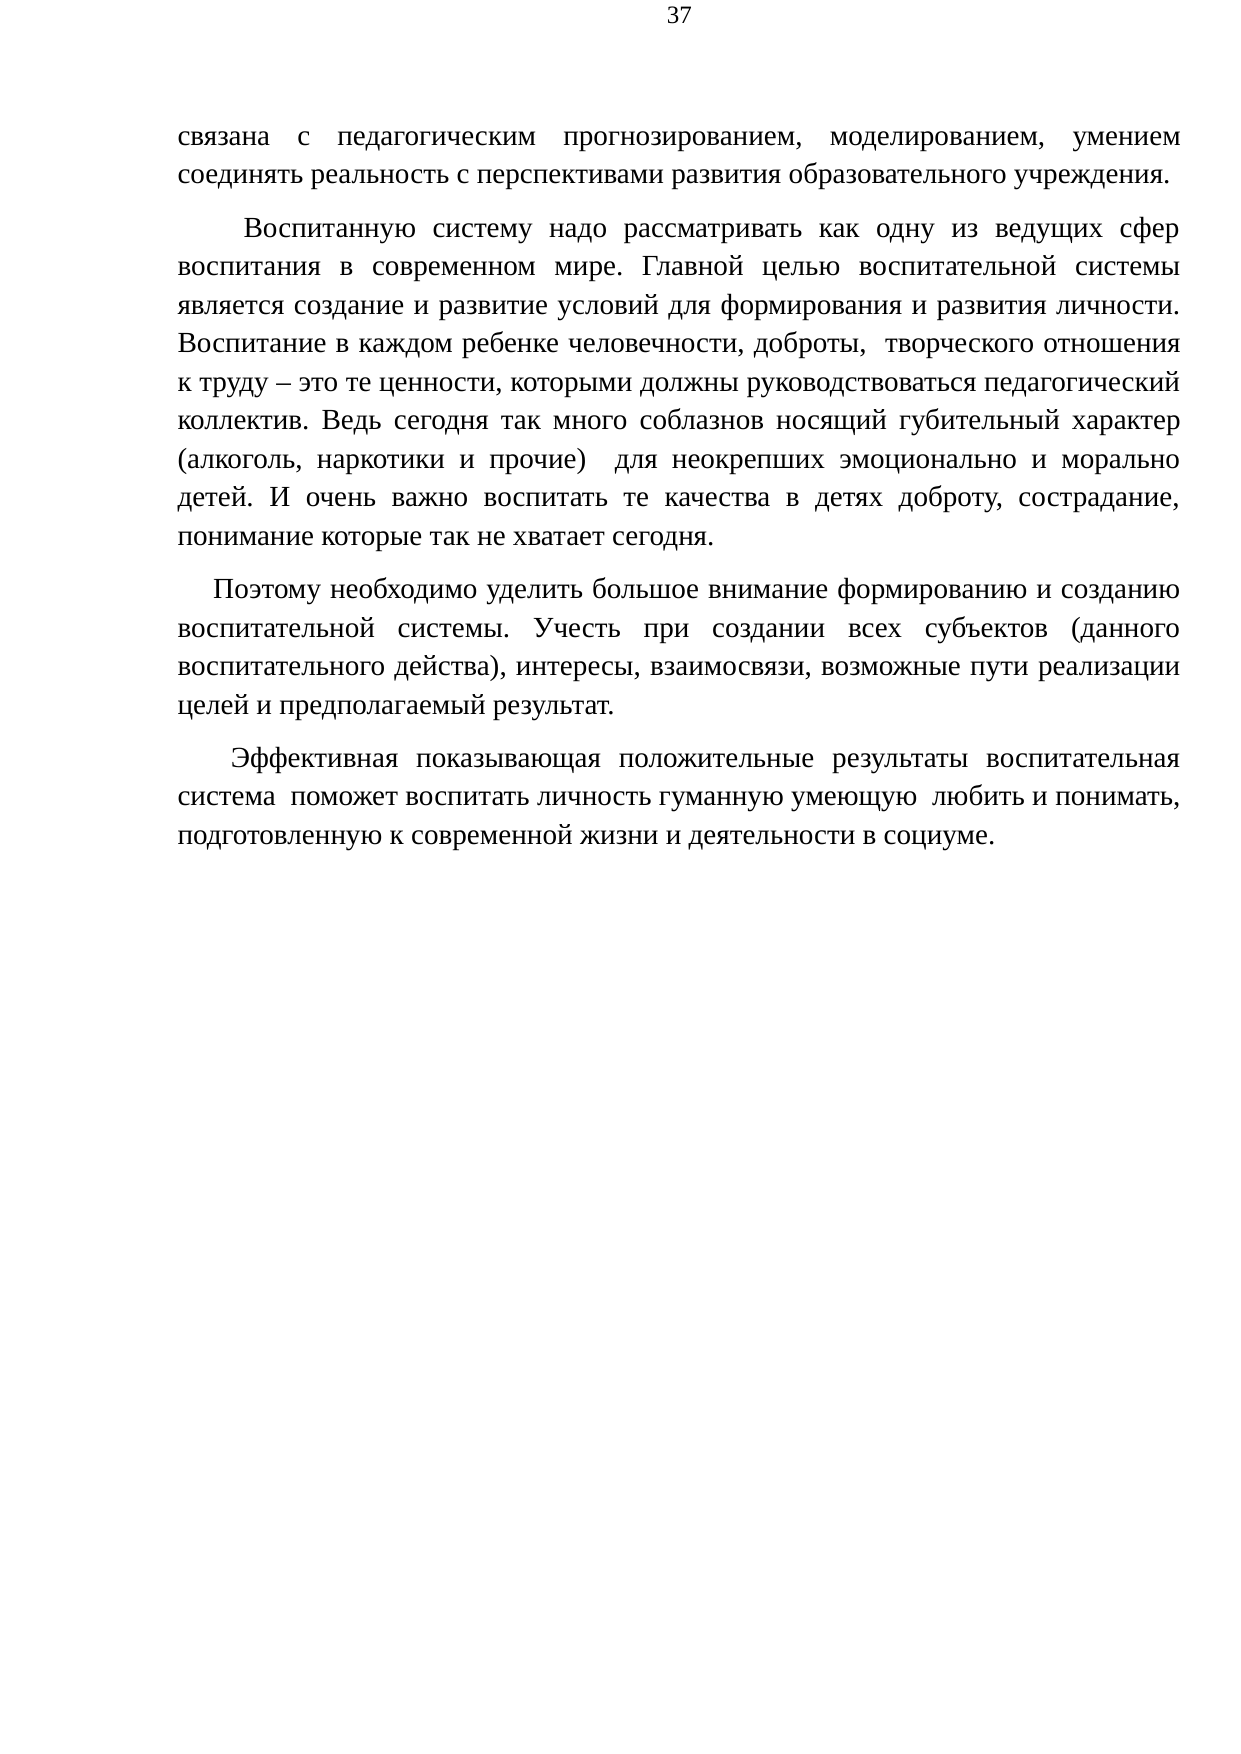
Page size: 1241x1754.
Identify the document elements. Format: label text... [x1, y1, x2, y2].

text Эффективная показывающая положительные результаты воспитательная система поможет воспитать личность гуманную умеющую любить и понимать, подготовленную к современной жизни и деятельности в социуме. [177, 740, 1181, 851]
text Поэтому необходимо уделить большое внимание формированию и созданию воспитательной системы. Учесть при создании всех субъектов (данного воспитательного действа), интересы, взаимосвязи, возможные пути реализации целей и предполагаемый результат. [177, 571, 1181, 720]
text Воспитанную систему надо рассматривать как одну из ведущих сфер воспитания в современном мире. Главной целью воспитательной системы является создание и развитие условий для формирования и развития личности. Воспитание в каждом ребенке человечности, доброты, творческого отношения к труду – это те ценности, которыми должны руководствоваться педагогический коллектив. Ведь сегодня так много соблазнов носящий губительный характер (алкоголь, наркотики и прочие) для неокрепших эмоционально и морально детей. И очень важно воспитать те качества в детях доброту, сострадание, понимание которые так не хватает сегодня. [177, 210, 1181, 552]
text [177, 118, 1181, 190]
